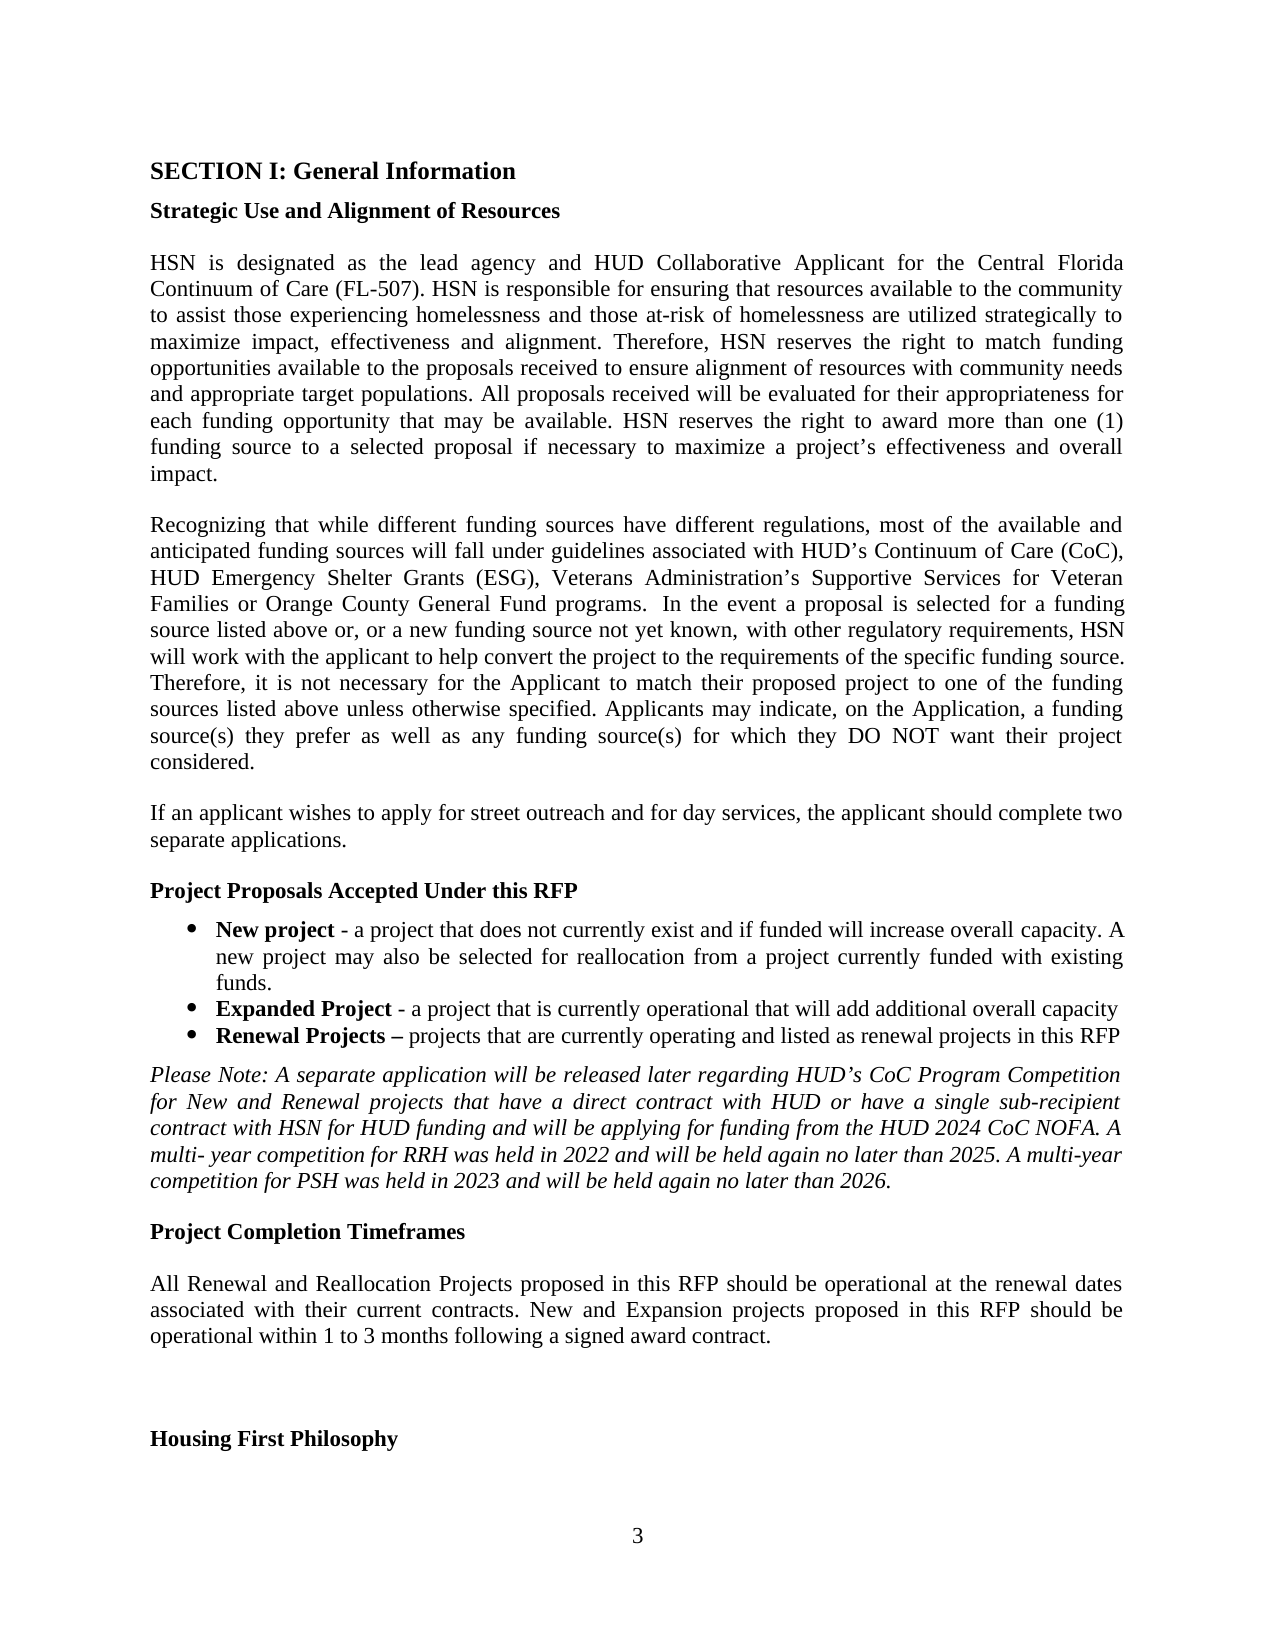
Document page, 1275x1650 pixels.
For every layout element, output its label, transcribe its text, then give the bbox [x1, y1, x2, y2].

text Please Note: A separate application will be released later regarding HUD’s CoC Program Competition for New and Renewal projects that have a direct contract with HUD or have a single sub-recipient contract with HSN for HUD funding and will be applying for funding from the HUD 2024 CoC NOFA. A multi- year competition for RRH was held in 2022 and will be held again no later than 2025. A multi-year competition for PSH was held in 2023 and will be held again no later than 2026. [150, 1062, 1125, 1193]
list Renewal Projects – projects that are currently operating and listed as renewal projects in this RFP [187, 1022, 1125, 1049]
subtitle Strategic Use and Alignment of Resources [150, 197, 1125, 224]
text If an applicant wishes to apply for street outreach and for day services, the applicant should complete two separate applications. [150, 799, 1125, 852]
list Expanded Project - a project that is currently operational that will add additional overall capacity [187, 996, 1125, 1022]
text Recognizing that while different funding sources have different regulations, most of the available and anticipated funding sources will fall under guidelines associated with HUD’s Continuum of Care (CoC), HUD Emergency Shelter Grants (ESG), Veterans Administration’s Supportive Services for Veteran Families or Orange County General Fund programs. In the event a proposal is selected for a funding source listed above or, or a new funding source not yet known, with other regulatory requirements, HSN will work with the applicant to help convert the project to the requirements of the specific funding source. Therefore, it is not necessary for the Applicant to match their proposed project to one of the funding sources listed above unless otherwise specified. Applicants may indicate, on the Application, a funding source(s) they prefer as well as any funding source(s) for which they DO NOT want their project considered. [150, 511, 1125, 774]
subtitle Project Proposals Accepted Under this RFP [150, 877, 1125, 903]
text HSN is designated as the lead agency and HUD Collaborative Applicant for the Central Florida Continuum of Care (FL-507). HSN is responsible for ensuring that resources available to the community to assist those experiencing homelessness and those at-risk of homelessness are utilized strategically to maximize impact, effectiveness and alignment. Therefore, HSN reserves the right to match funding opportunities available to the proposals received to ensure alignment of resources with community needs and appropriate target populations. All proposals received will be evaluated for their appropriateness for each funding opportunity that may be available. HSN reserves the right to award more than one (1) funding source to a selected proposal if necessary to maximize a project’s effectiveness and overall impact. [150, 249, 1125, 486]
subtitle Project Completion Timeframes [150, 1218, 1125, 1245]
list New project - a project that does not currently exist and if funded will increase overall capacity. A new project may also be selected for reallocation from a project currently funded with existing funds. [187, 916, 1125, 996]
subtitle Housing First Philosophy [150, 1425, 1125, 1451]
text All Renewal and Reallocation Projects proposed in this RFP should be operational at the renewal dates associated with their current contracts. New and Expansion projects proposed in this RFP should be operational within 1 to 3 months following a signed award contract. [150, 1270, 1125, 1349]
subtitle SECTION I: General Information [150, 156, 967, 185]
